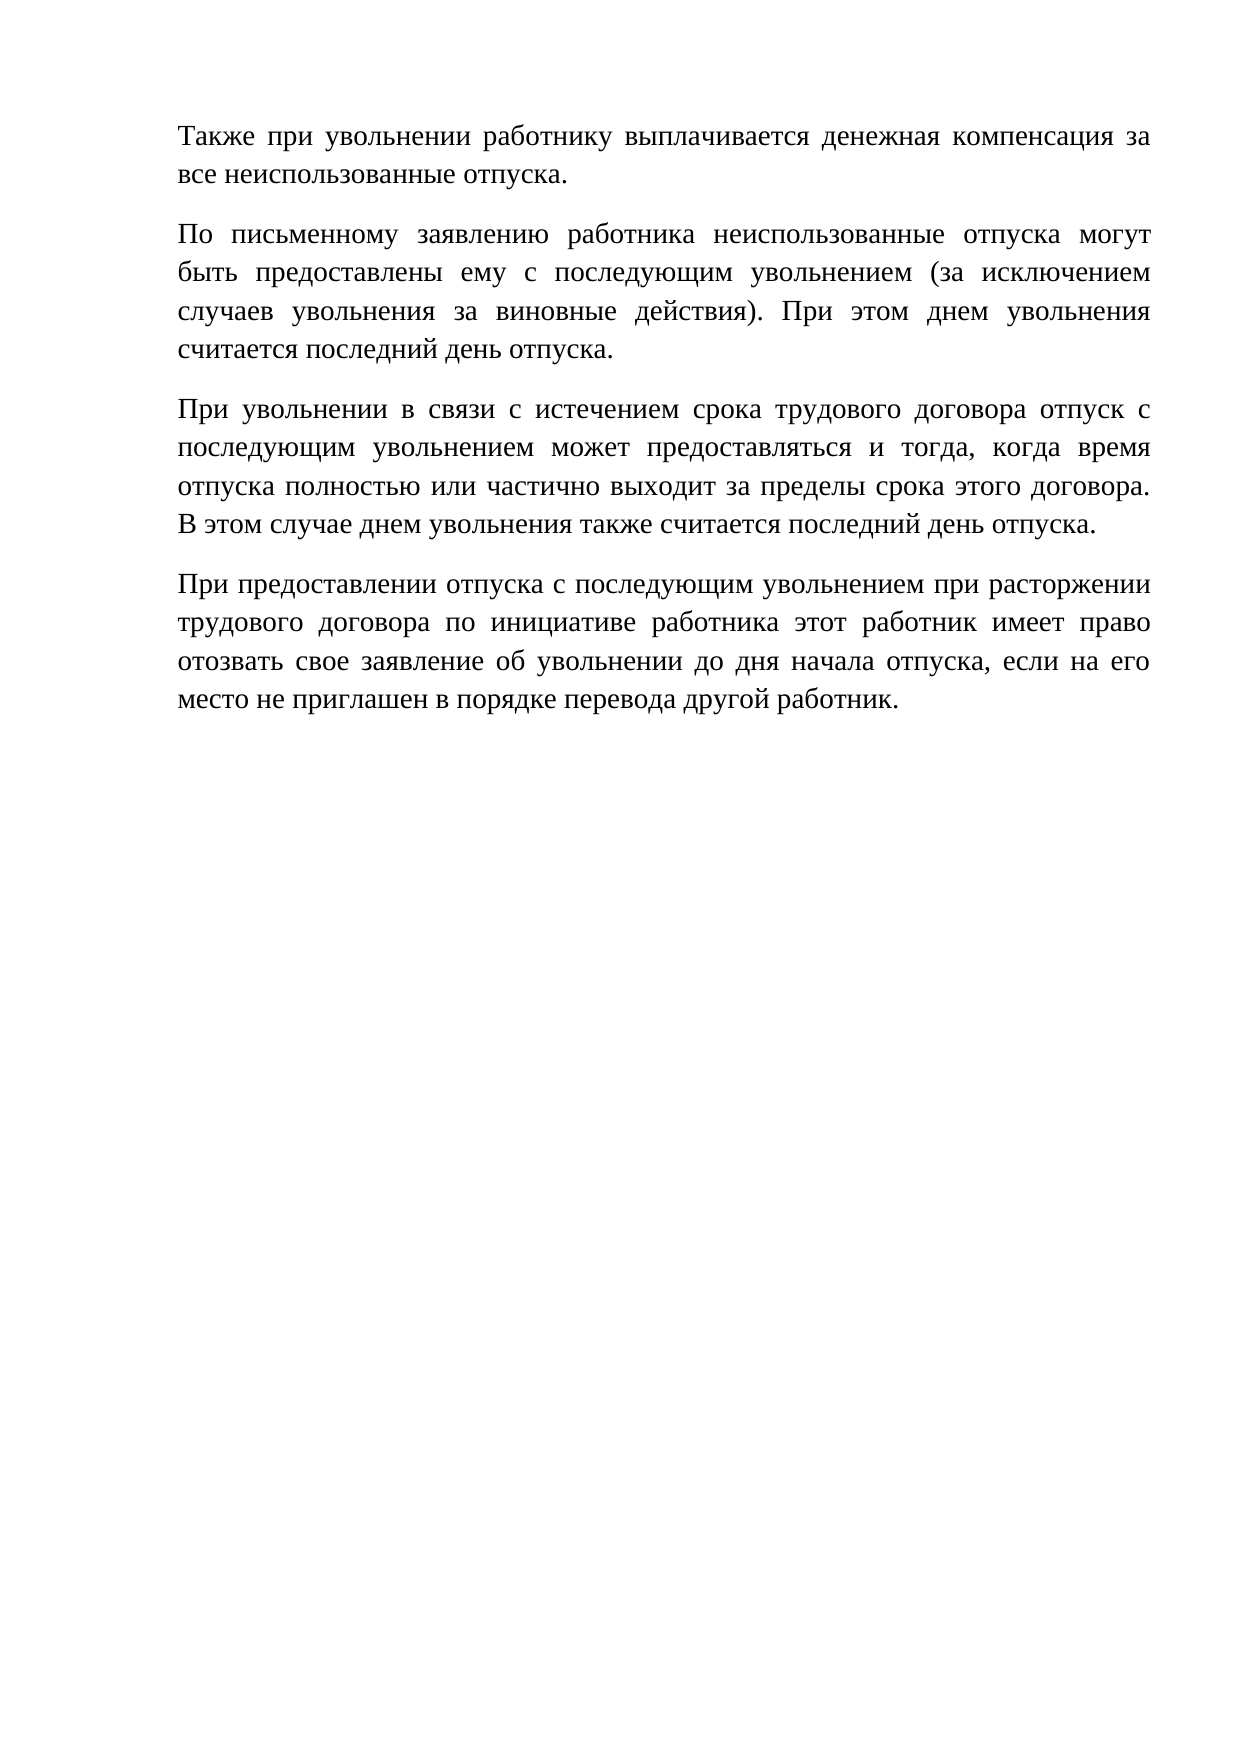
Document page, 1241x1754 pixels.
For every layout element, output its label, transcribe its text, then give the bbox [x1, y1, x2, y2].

text Также при увольнении работнику выплачивается денежная компенсация за все неиспользованные отпуска. [177, 118, 1152, 190]
text По письменному заявлению работника неиспользованные отпуска могут быть предоставлены ему с последующим увольнением (за исключением случаев увольнения за виновные действия). При этом днем увольнения считается последний день отпуска. [177, 216, 1152, 365]
text При предоставлении отпуска с последующим увольнением при расторжении трудового договора по инициативе работника этот работник имеет право отозвать свое заявление об увольнении до дня начала отпуска, если на его место не приглашен в порядке перевода другой работник. [177, 566, 1152, 715]
text При увольнении в связи с истечением срока трудового договора отпуск с последующим увольнением может предоставляться и тогда, когда время отпуска полностью или частично выходит за пределы срока этого договора. В этом случае днем увольнения также считается последний день отпуска. [177, 391, 1152, 540]
